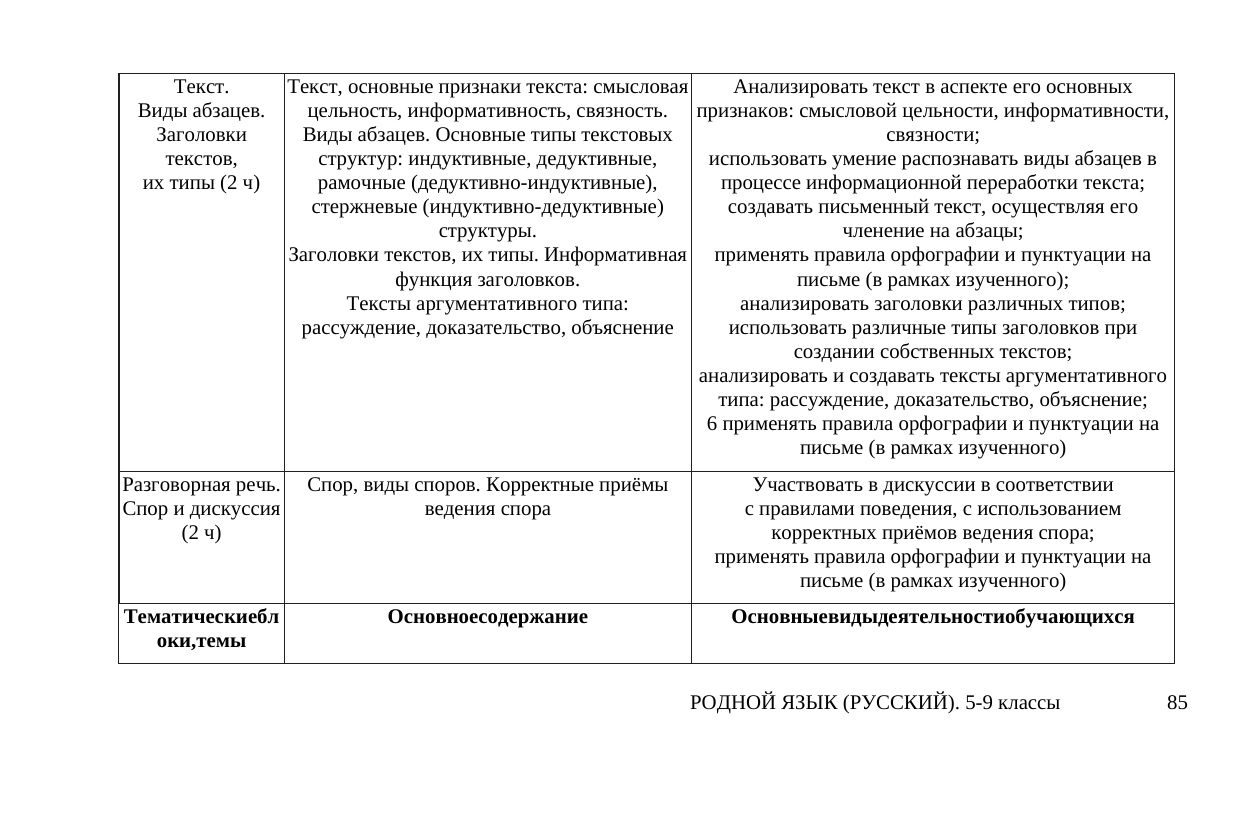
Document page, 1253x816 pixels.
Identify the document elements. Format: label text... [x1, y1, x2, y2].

table_cell Тематическиеблоки,темы [119, 604, 284, 663]
table_cell Участвовать в дискуссии в соответствии с правилами поведения, с использованием корректных приёмов ведения спора; применять правила орфографии и пунктуации на письме (в рамках изученного) [692, 472, 1174, 602]
table_cell Текст. Виды абзацев. Заголовки текстов, их типы (2 ч) [120, 74, 284, 471]
table_cell Основноесодержание [285, 604, 691, 663]
table_cell Анализировать текст в аспекте его основных признаков: смысловой цельности, информативности, связности; использовать умение распознавать виды абзацев в процессе информационной переработки текста; создавать письменный текст, осуществляя его членение на абзацы; применять правила орфографии и пунктуации на письме (в рамках изученного); анализировать заголовки различных типов; использовать различные типы заголовков при создании собственных текстов; анализировать и создавать тексты аргументативного типа: рассуждение, доказательство, объяснение; 6 применять правила орфографии и пунктуации на письме (в рамках изученного) [692, 74, 1174, 471]
table_cell Разговорная речь. Спор и дискуссия (2 ч) [120, 472, 284, 602]
table_cell Текст, основные признаки текста: смысловая цельность, информативность, связность. Виды абзацев. Основные типы текстовых структур: индуктивные, дедуктивные, рамочные (дедуктивно-индуктивные), стержневые (индуктивно-дедуктивные) структуры. Заголовки текстов, их типы. Информативная функция заголовков. Тексты аргументативного типа: рассуждение, доказательство, объяснение [285, 74, 691, 471]
table_cell Спор, виды споров. Корректные приёмы ведения спора [285, 472, 691, 602]
table_cell Основныевидыдеятельностиобучающихся [692, 604, 1174, 663]
